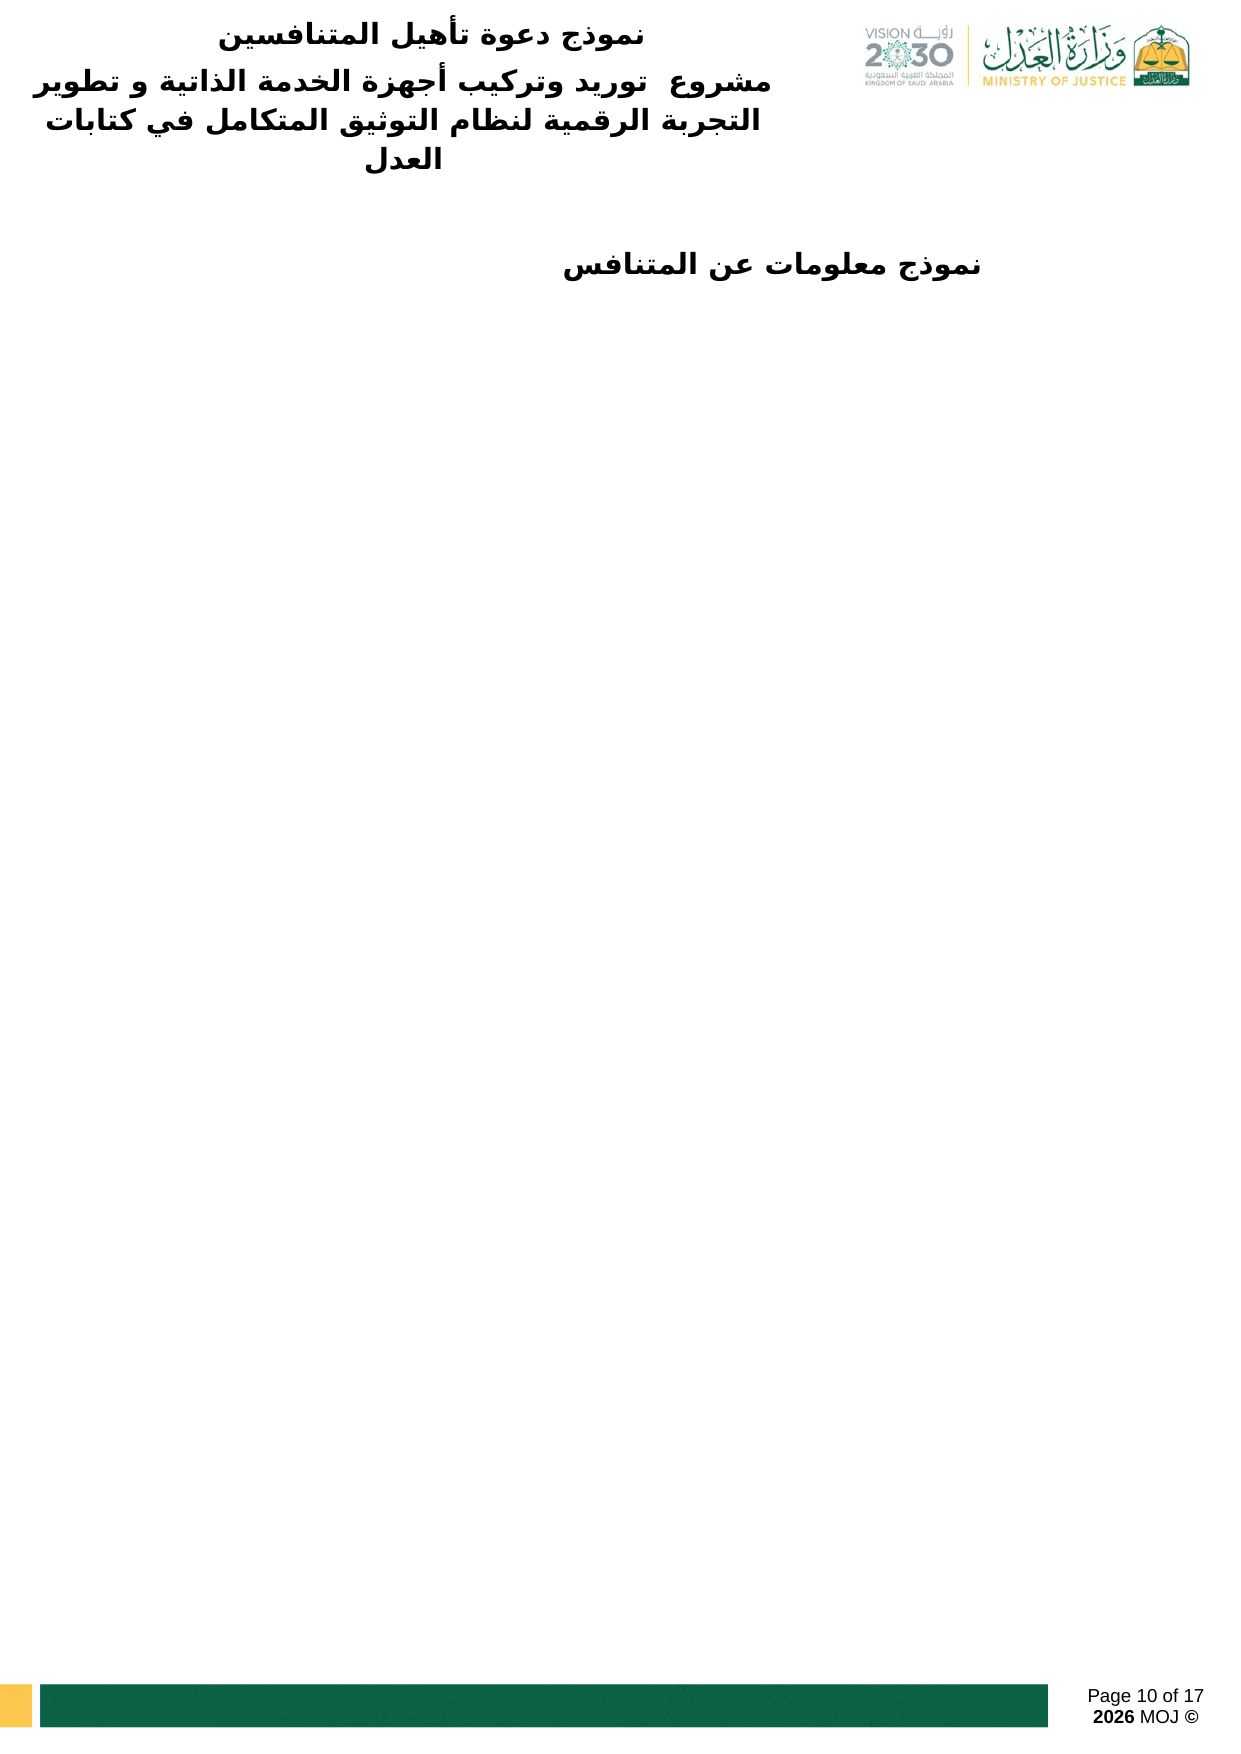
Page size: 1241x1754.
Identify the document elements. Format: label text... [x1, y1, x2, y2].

picture [860, 17, 1200, 95]
picture [0, 1684, 1049, 1728]
subtitle نموذج معلومات عن المتنافس [150, 248, 993, 282]
